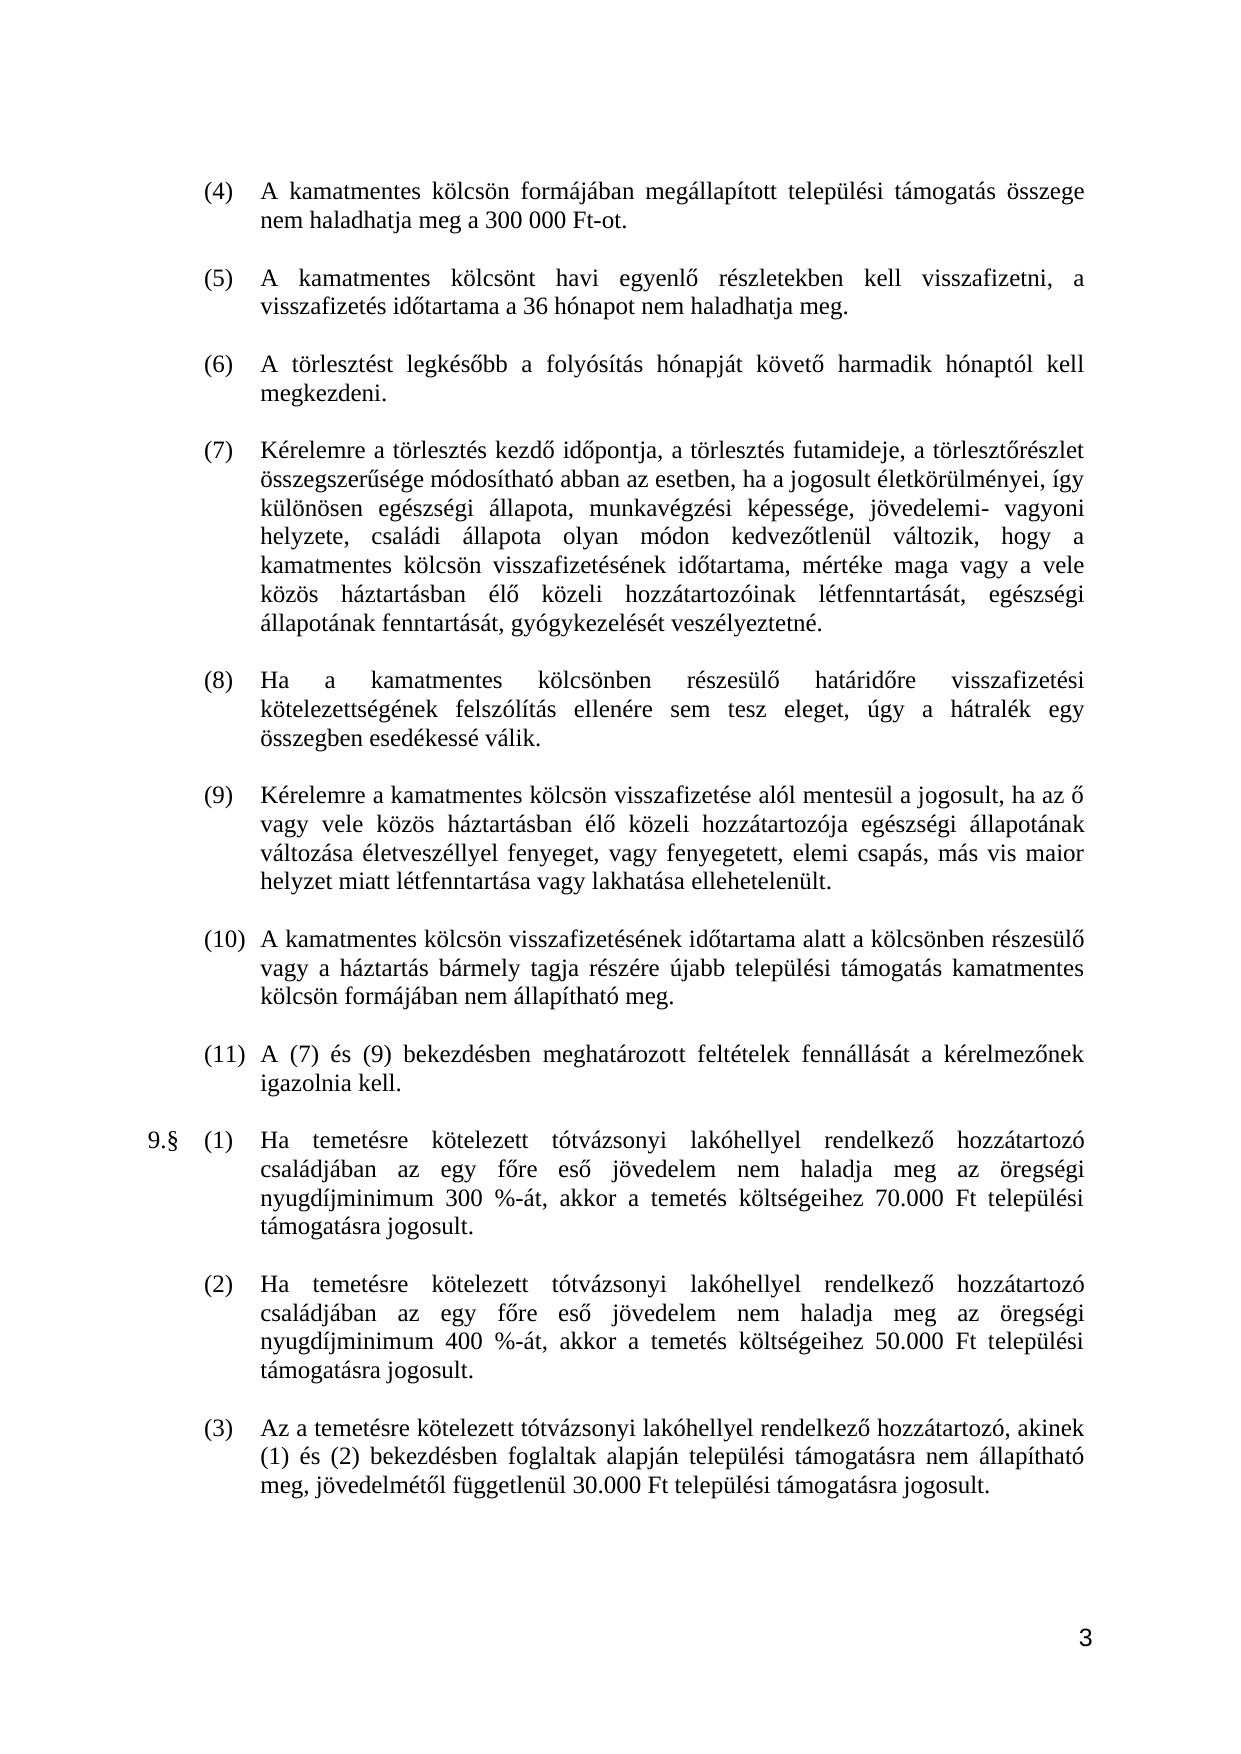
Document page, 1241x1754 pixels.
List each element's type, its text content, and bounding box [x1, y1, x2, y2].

text (5) A kamatmentes kölcsönt havi egyenlő részletekben kell visszafizetni, a visszafizetés időtartama a 36 hónapot nem haladhatja meg. [148, 263, 1085, 320]
text (10) A kamatmentes kölcsön visszafizetésének időtartama alatt a kölcsönben részesülő vagy a háztartás bármely tagja részére újabb települési támogatás kamatmentes kölcsön formájában nem állapítható meg. [148, 924, 1085, 1010]
text 9.§ (1) Ha temetésre kötelezett tótvázsonyi lakóhellyel rendelkező hozzátartozó családjában az egy főre eső jövedelem nem haladja meg az öregségi nyugdíjminimum 300 %-át, akkor a temetés költségeihez 70.000 Ft települési támogatásra jogosult. [148, 1125, 1085, 1240]
text (8) Ha a kamatmentes kölcsönben részesülő határidőre visszafizetési kötelezettségének felszólítás ellenére sem tesz eleget, úgy a hátralék egy összegben esedékessé válik. [148, 665, 1085, 751]
text (3) Az a temetésre kötelezett tótvázsonyi lakóhellyel rendelkező hozzátartozó, akinek (1) és (2) bekezdésben foglaltak alapján települési támogatásra nem állapítható meg, jövedelmétől függetlenül 30.000 Ft települési támogatásra jogosult. [148, 1413, 1085, 1499]
text (4) A kamatmentes kölcsön formájában megállapított települési támogatás összege nem haladhatja meg a 300 000 Ft-ot. [148, 176, 1085, 234]
text (9) Kérelemre a kamatmentes kölcsön visszafizetése alól mentesül a jogosult, ha az ő vagy vele közös háztartásban élő közeli hozzátartozója egészségi állapotának változása életveszéllyel fenyeget, vagy fenyegetett, elemi csapás, más vis maior helyzet miatt létfenntartása vagy lakhatása ellehetelenült. [148, 780, 1085, 895]
text (6) A törlesztést legkésőbb a folyósítás hónapját követő harmadik hónaptól kell megkezdeni. [148, 349, 1085, 406]
text (11) A (7) és (9) bekezdésben meghatározott feltételek fennállását a kérelmezőnek igazolnia kell. [148, 1039, 1085, 1096]
text (7) Kérelemre a törlesztés kezdő időpontja, a törlesztés futamideje, a törlesztőrészlet összegszerűsége módosítható abban az esetben, ha a jogosult életkörülményei, így különösen egészségi állapota, munkavégzési képessége, jövedelemi- vagyoni helyzete, családi állapota olyan módon kedvezőtlenül változik, hogy a kamatmentes kölcsön visszafizetésének időtartama, mértéke maga vagy a vele közös háztartásban élő közeli hozzátartozóinak létfenntartását, egészségi állapotának fenntartását, gyógykezelését veszélyeztetné. [148, 435, 1085, 636]
text (2) Ha temetésre kötelezett tótvázsonyi lakóhellyel rendelkező hozzátartozó családjában az egy főre eső jövedelem nem haladja meg az öregségi nyugdíjminimum 400 %-át, akkor a temetés költségeihez 50.000 Ft települési támogatásra jogosult. [148, 1269, 1085, 1384]
